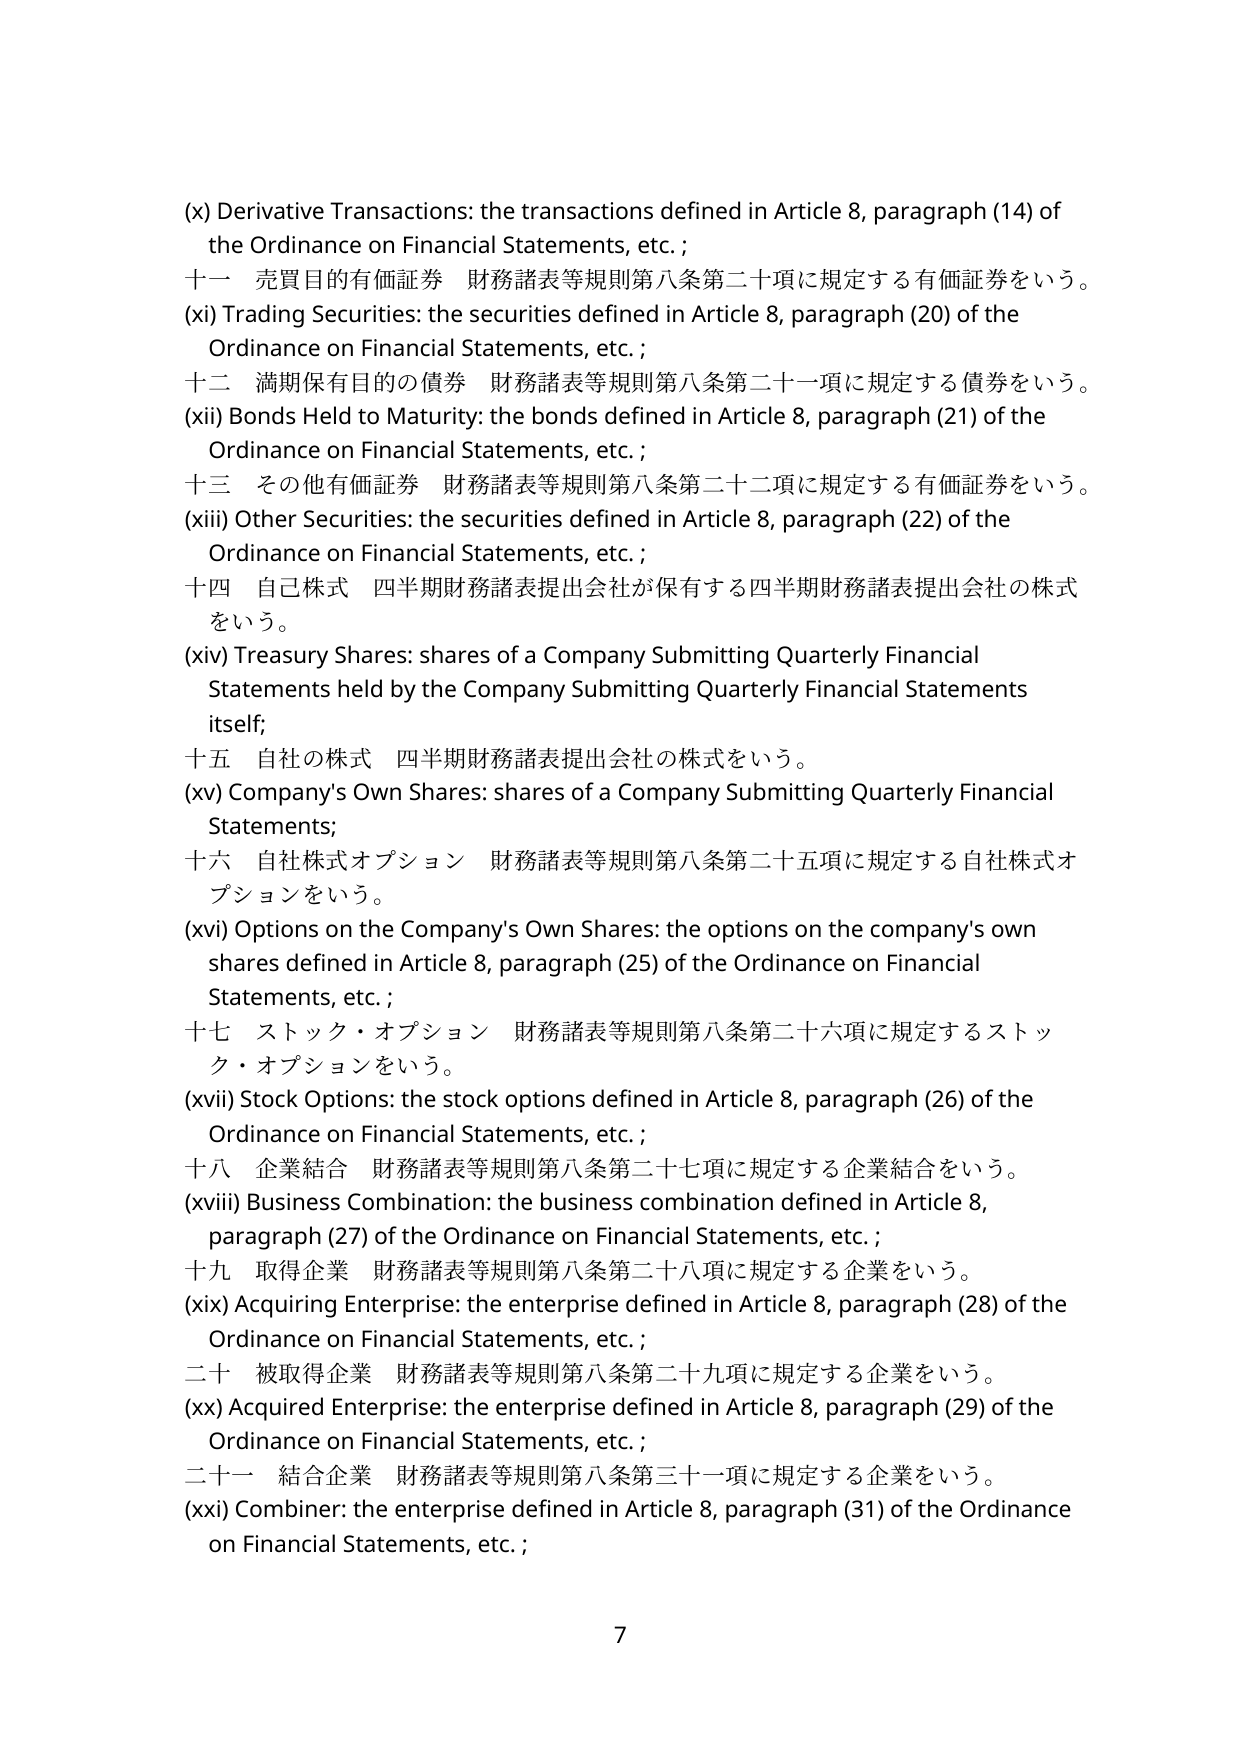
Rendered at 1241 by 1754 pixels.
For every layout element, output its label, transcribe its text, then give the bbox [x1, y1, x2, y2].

text 十四 自己株式 四半期財務諸表提出会社が保有する四半期財務諸表提出会社の株式をいう。 [184, 569, 1079, 638]
text 十七 ストック・オプション 財務諸表等規則第八条第二十六項に規定するストック・オプションをいう。 [184, 1014, 1079, 1082]
text (xiv) Treasury Shares: shares of a Company Submitting Quarterly Financial Statements held by the Company Submitting Quarterly Financial Statements itself; [184, 638, 1079, 740]
text 十九 取得企業 財務諸表等規則第八条第二十八項に規定する企業をいう。 [184, 1253, 1079, 1287]
text (xx) Acquired Enterprise: the enterprise defined in Article 8, paragraph (29) of the Ordinance on Financial Statements, etc. ; [184, 1389, 1079, 1458]
text (xviii) Business Combination: the business combination defined in Article 8, paragraph (27) of the Ordinance on Financial Statements, etc. ; [184, 1184, 1079, 1253]
text (xv) Company's Own Shares: shares of a Company Submitting Quarterly Financial Statements; [184, 774, 1079, 843]
text 十八 企業結合 財務諸表等規則第八条第二十七項に規定する企業結合をいう。 [184, 1150, 1079, 1184]
text 二十一 結合企業 財務諸表等規則第八条第三十一項に規定する企業をいう。 [184, 1458, 1079, 1492]
text (x) Derivative Transactions: the transactions defined in Article 8, paragraph (14) of the Ordinance on Financial Statements, etc. ; [184, 194, 1079, 262]
text (xix) Acquiring Enterprise: the enterprise defined in Article 8, paragraph (28) of the Ordinance on Financial Statements, etc. ; [184, 1287, 1079, 1355]
text 十一 売買目的有価証券 財務諸表等規則第八条第二十項に規定する有価証券をいう。 [184, 262, 1079, 296]
text 十五 自社の株式 四半期財務諸表提出会社の株式をいう。 [184, 740, 1079, 774]
text 二十 被取得企業 財務諸表等規則第八条第二十九項に規定する企業をいう。 [184, 1355, 1079, 1389]
text (xxi) Combiner: the enterprise defined in Article 8, paragraph (31) of the Ordinance on Financial Statements, etc. ; [184, 1492, 1079, 1560]
text (xi) Trading Securities: the securities defined in Article 8, paragraph (20) of the Ordinance on Financial Statements, etc. ; [184, 296, 1079, 364]
text 十三 その他有価証券 財務諸表等規則第八条第二十二項に規定する有価証券をいう。 [184, 467, 1079, 501]
text (xvi) Options on the Company's Own Shares: the options on the company's own shares defined in Article 8, paragraph (25) of the Ordinance on Financial Statements, etc. ; [184, 911, 1079, 1014]
text (xvii) Stock Options: the stock options defined in Article 8, paragraph (26) of the Ordinance on Financial Statements, etc. ; [184, 1082, 1079, 1150]
text (xiii) Other Securities: the securities defined in Article 8, paragraph (22) of the Ordinance on Financial Statements, etc. ; [184, 501, 1079, 569]
text 十六 自社株式オプション 財務諸表等規則第八条第二十五項に規定する自社株式オプションをいう。 [184, 843, 1079, 911]
text (xii) Bonds Held to Maturity: the bonds defined in Article 8, paragraph (21) of the Ordinance on Financial Statements, etc. ; [184, 399, 1079, 467]
text 十二 満期保有目的の債券 財務諸表等規則第八条第二十一項に規定する債券をいう。 [184, 364, 1079, 399]
